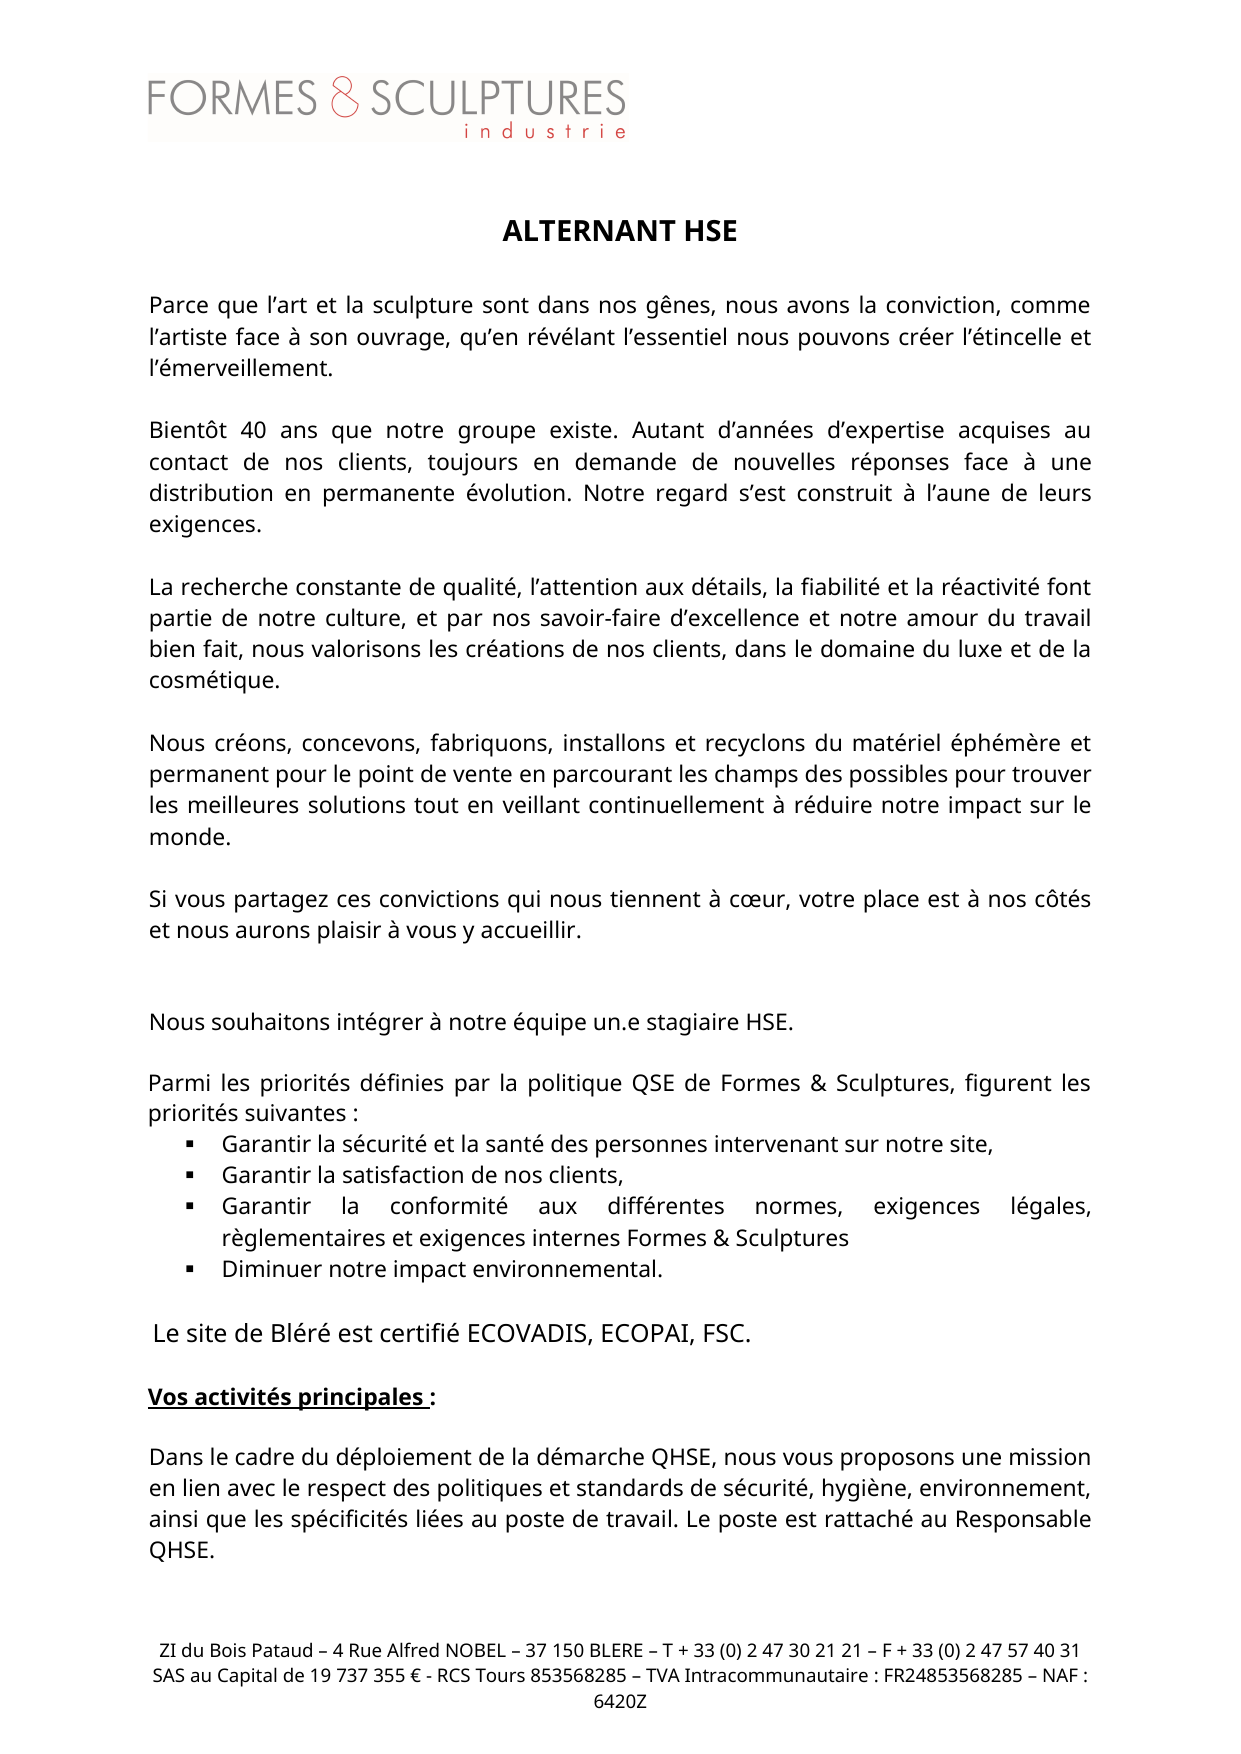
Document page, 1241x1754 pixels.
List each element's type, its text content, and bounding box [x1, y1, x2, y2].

text Bientôt 40 ans que notre groupe existe. Autant d’années d’expertise acquises au contact de nos clients, toujours en demande de nouvelles réponses face à une distribution en permanente évolution. Notre regard s’est construit à l’aune de leurs exigences. [149, 414, 1093, 539]
text Parmi les priorités définies par la politique QSE de Formes & Sculptures, figurent les priorités suivantes : [148, 1067, 1093, 1128]
text Dans le cadre du déploiement de la démarche QHSE, nous vous proposons une mission en lien avec le respect des politiques et standards de sécurité, hygiène, environnement, ainsi que les spécificités liées au poste de travail. Le poste est rattaché au Responsable QHSE. [149, 1440, 1093, 1565]
text Nous créons, concevons, fabriquons, installons et recyclons du matériel éphémère et permanent pour le point de vente en parcourant les champs des possibles pour trouver les meilleures solutions tout en veillant continuellement à réduire notre impact sur le monde. [149, 727, 1093, 852]
text Vos activités principales : [148, 1381, 1093, 1411]
text Nous souhaitons intégrer à notre équipe un.e stagiaire HSE. [149, 1006, 1093, 1037]
text Parce que l’art et la sculpture sont dans nos gênes, nous avons la conviction, comme l’artiste face à son ouvrage, qu’en révélant l’essentiel nous pouvons créer l’étincelle et l’émerveillement. [149, 289, 1093, 383]
text Si vous partagez ces convictions qui nous tiennent à cœur, votre place est à nos côtés et nous aurons plaisir à vous y accueillir. [149, 883, 1093, 946]
text La recherche constante de qualité, l’attention aux détails, la fiabilité et la réactivité font partie de notre culture, et par nos savoir-faire d’excellence et notre amour du travail bien fait, nous valorisons les créations de nos clients, dans le domaine du luxe et de la cosmétique. [149, 571, 1093, 696]
list Garantir la conformité aux différentes normes, exigences légales, règlementaires et exigences internes Formes & Sculptures [184, 1190, 1093, 1253]
text ALTERNANT HSE [148, 210, 1093, 250]
list Diminuer notre impact environnemental. [184, 1253, 1093, 1284]
list Garantir la satisfaction de nos clients, [184, 1159, 1093, 1190]
text Le site de Bléré est certifié ECOVADIS, ECOPAI, FSC. [152, 1315, 1093, 1349]
list Garantir la sécurité et la santé des personnes intervenant sur notre site, [184, 1128, 1093, 1159]
picture [147, 73, 630, 142]
